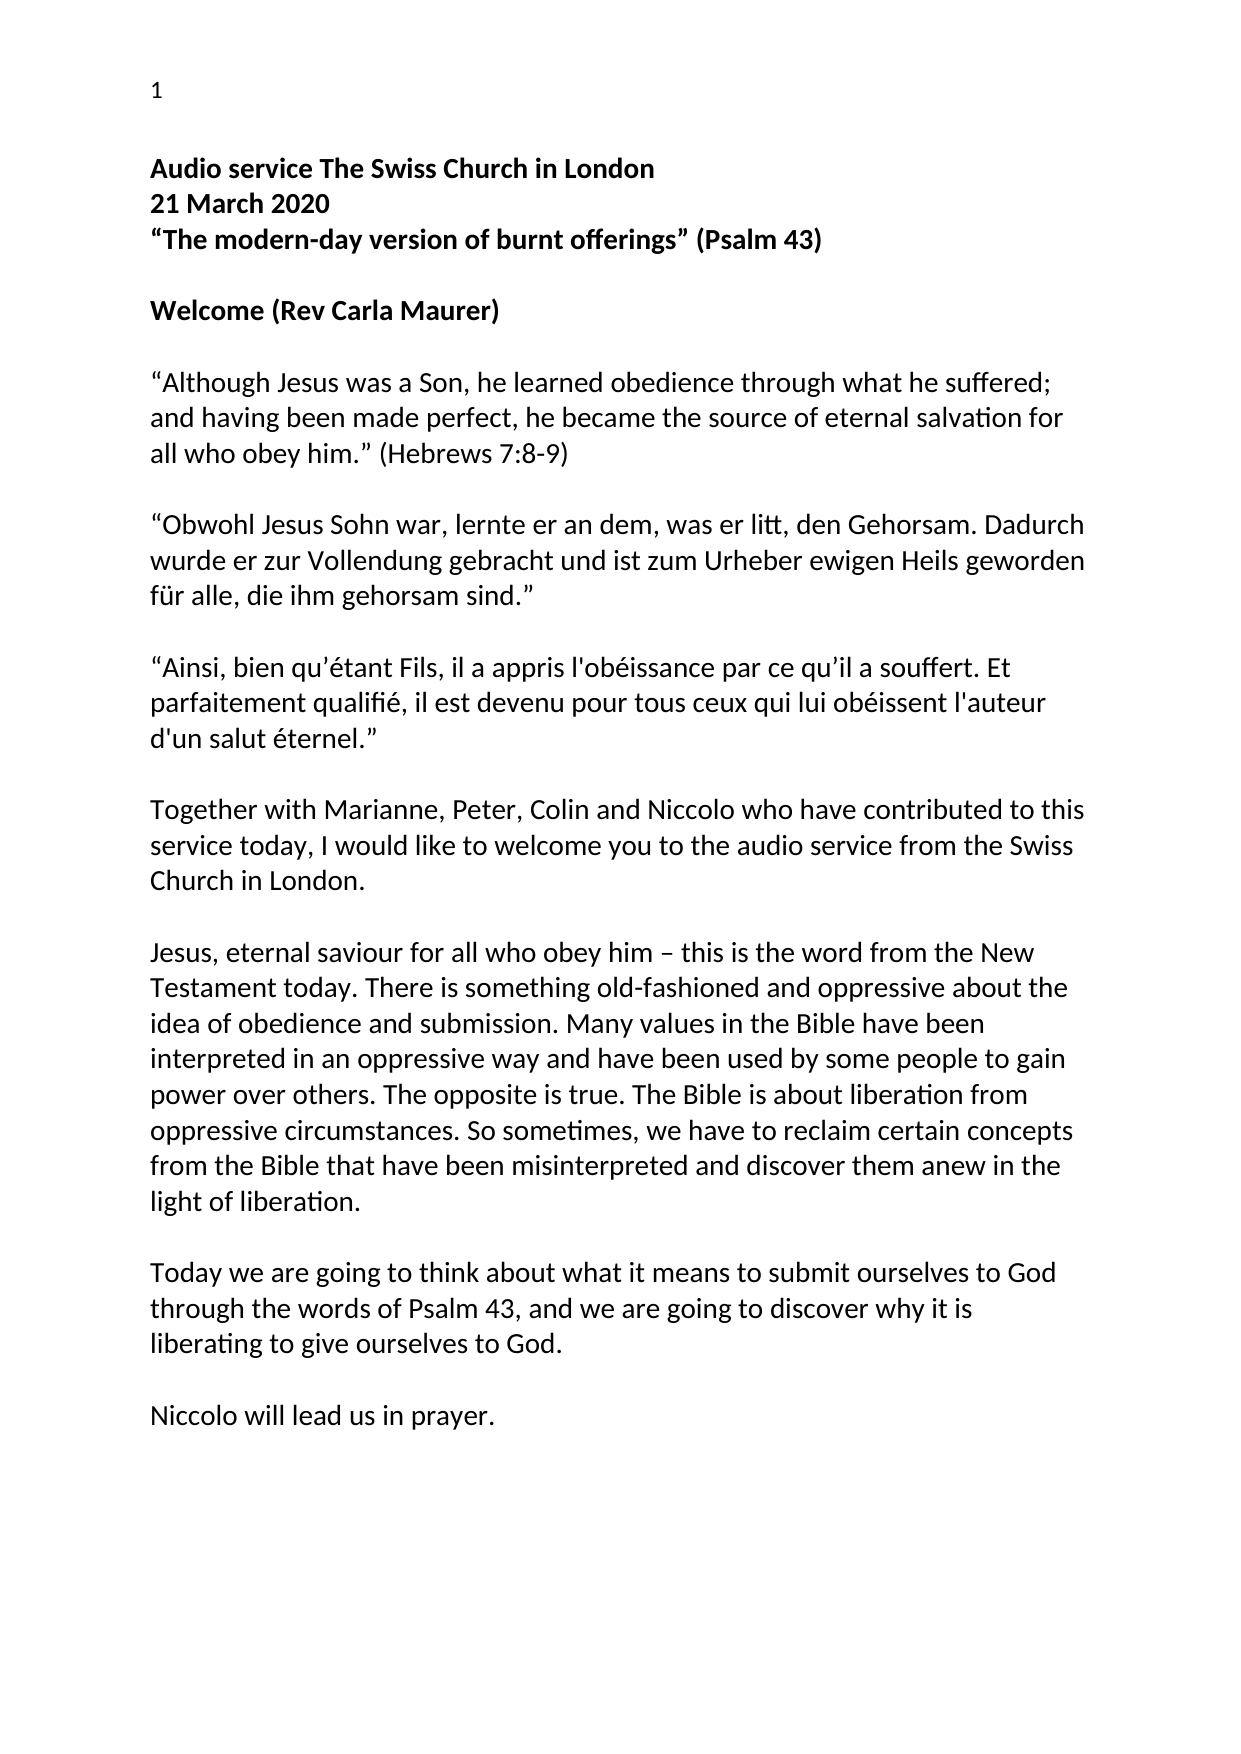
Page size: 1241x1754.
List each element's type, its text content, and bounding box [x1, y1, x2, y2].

text “Although Jesus was a Son, he learned obedience through what he suffered; and having been made perfect, he became the source of eternal salvation for all who obey him.” (Hebrews 7:8-9) [150, 364, 1090, 471]
text Welcome (Rev Carla Maurer) [150, 292, 1090, 328]
text Together with Marianne, Peter, Colin and Niccolo who have contributed to this service today, I would like to welcome you to the audio service from the Swiss Church in London. [150, 791, 1090, 898]
text Today we are going to think about what it means to submit ourselves to God through the words of Psalm 43, and we are going to discover why it is liberating to give ourselves to God. [150, 1254, 1090, 1361]
text 21 March 2020 [150, 186, 1090, 221]
text Audio service The Swiss Church in London [150, 150, 1090, 186]
text Niccolo will lead us in prayer. [150, 1397, 1090, 1432]
text “Obwohl Jesus Sohn war, lernte er an dem, was er litt, den Gehorsam. Dadurch wurde er zur Vollendung gebracht und ist zum Urheber ewigen Heils geworden für alle, die ihm gehorsam sind.” [150, 506, 1090, 613]
text “Ainsi, bien qu’étant Fils, il a appris l'obéissance par ce qu’il a souffert. Et parfaitement qualifié, il est devenu pour tous ceux qui lui obéissent l'auteur d'un salut éternel.” [150, 649, 1090, 756]
text Jesus, eternal saviour for all who obey him – this is the word from the New Testament today. There is something old-fashioned and oppressive about the idea of obedience and submission. Many values in the Bible have been interpreted in an oppressive way and have been used by some people to gain power over others. The opposite is true. The Bible is about liberation from oppressive circumstances. So sometimes, we have to reclaim certain concepts from the Bible that have been misinterpreted and discover them anew in the light of liberation. [150, 934, 1090, 1219]
text “The modern-day version of burnt offerings” (Psalm 43) [150, 221, 1090, 257]
